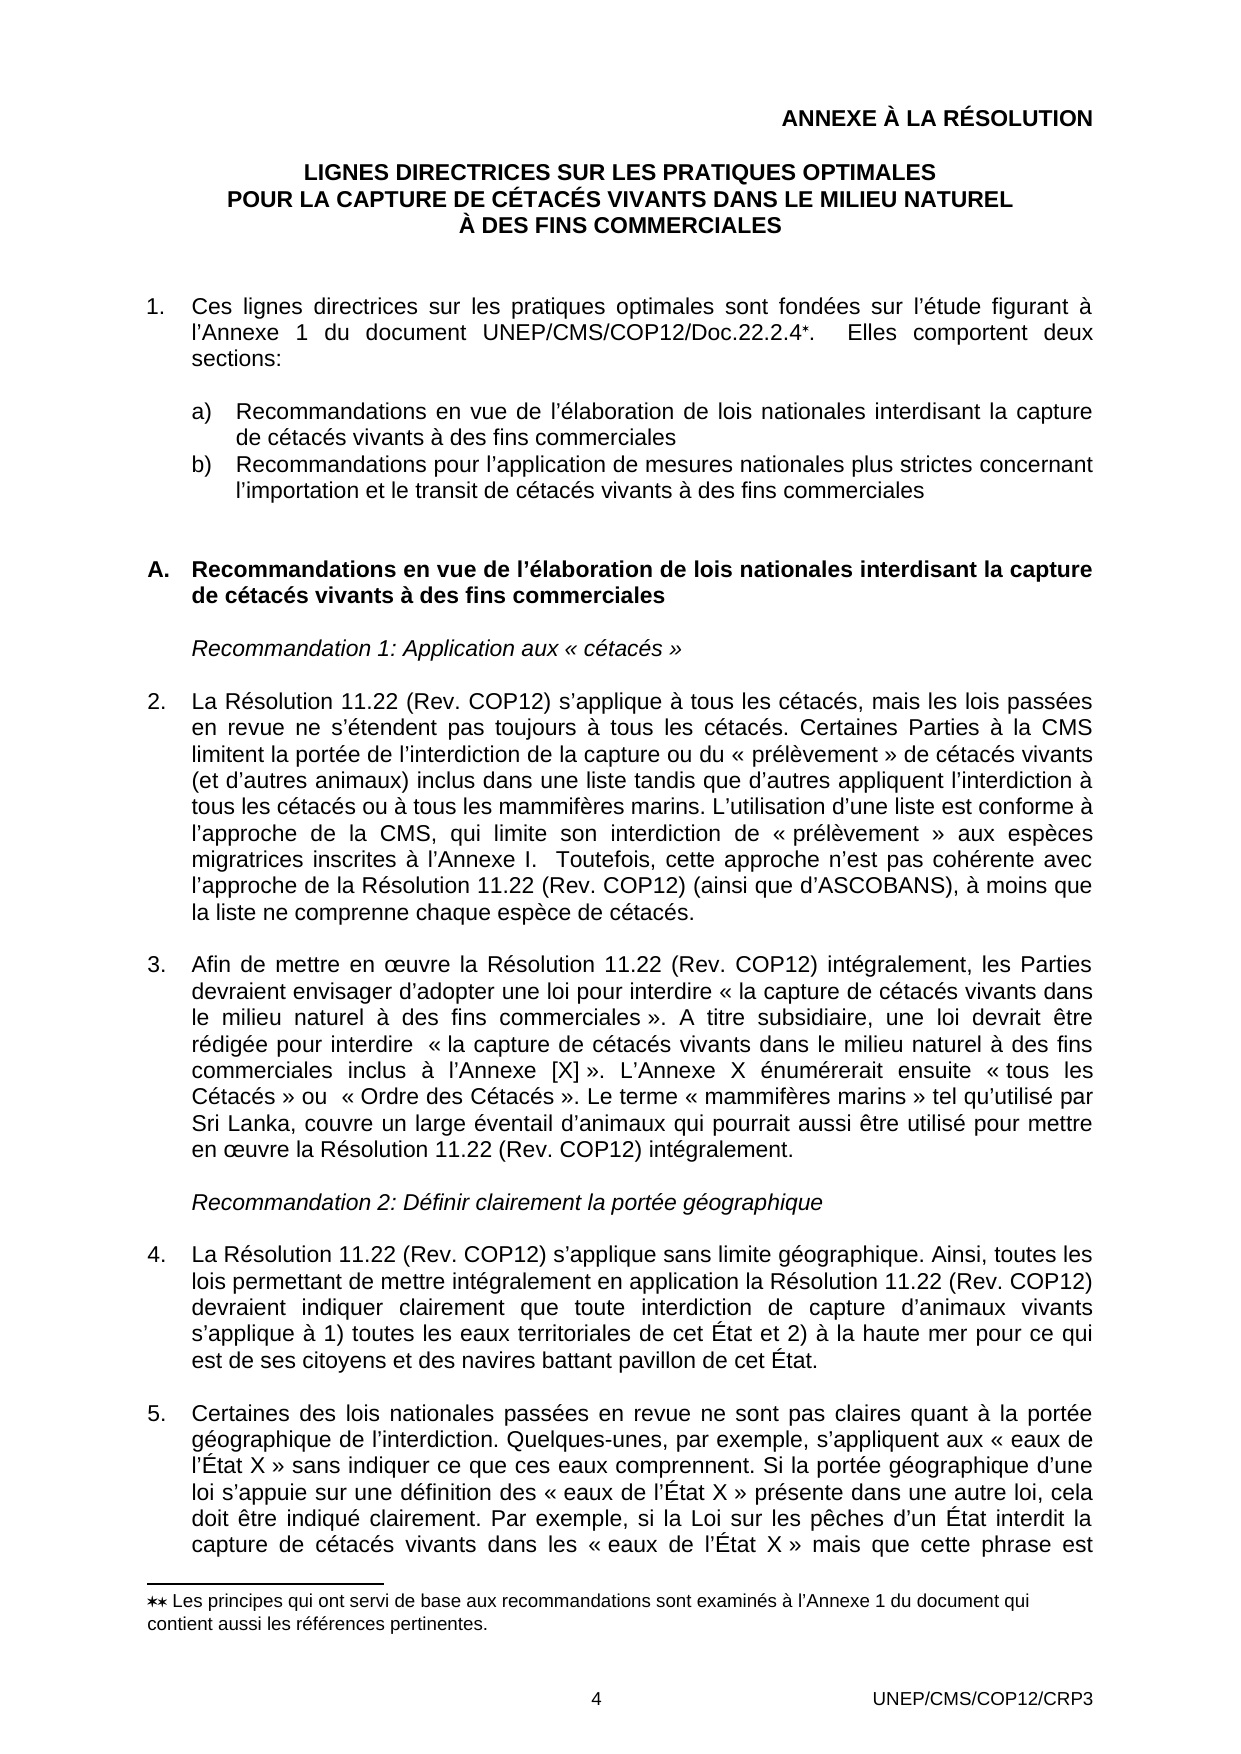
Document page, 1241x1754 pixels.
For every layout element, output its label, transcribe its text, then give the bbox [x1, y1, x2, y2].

list Recommandations en vue de l’élaboration de lois nationales interdisant la capture de cétacés vivants à des fins commerciales [191, 398, 1093, 451]
text POUR LA CAPTURE DE CÉTACÉS VIVANTS DANS LE MILIEU NATUREL [147, 186, 1093, 212]
list Recommandations pour l’application de mesures nationales plus strictes concernant l’importation et le transit de cétacés vivants à des fins commerciales [191, 451, 1093, 503]
text 2. La Résolution 11.22 (Rev. COP12) s’applique à tous les cétacés, mais les lois passées en revue ne s’étendent pas toujours à tous les cétacés. Certaines Parties à la CMS limitent la portée de l’interdiction de la capture ou du « prélèvement » de cétacés vivants (et d’autres animaux) inclus dans une liste tandis que d’autres appliquent l’interdiction à tous les cétacés ou à tous les mammifères marins. L’utilisation d’une liste est conforme à l’approche de la CMS, qui limite son interdiction de « prélèvement » aux espèces migratrices inscrites à l’Annexe I. Toutefois, cette approche n’est pas cohérente avec l’approche de la Résolution 11.22 (Rev. COP12) (ainsi que d’ASCOBANS), à moins que la liste ne comprenne chaque espèce de cétacés. [147, 688, 1093, 925]
text 3. Afin de mettre en œuvre la Résolution 11.22 (Rev. COP12) intégralement, les Parties devraient envisager d’adopter une loi pour interdire « la capture de cétacés vivants dans le milieu naturel à des fins commerciales ». A titre subsidiaire, une loi devrait être rédigée pour interdire « la capture de cétacés vivants dans le milieu naturel à des fins commerciales inclus à l’Annexe [X] ». L’Annexe X énumérerait ensuite « tous les Cétacés » ou « Ordre des Cétacés ». Le terme « mammifères marins » tel qu’utilisé par Sri Lanka, couvre un large éventail d’animaux qui pourrait aussi être utilisé pour mettre en œuvre la Résolution 11.22 (Rev. COP12) intégralement. [147, 951, 1093, 1162]
list Recommandations en vue de l’élaboration de lois nationales interdisant la capture de cétacés vivants à des fins commerciales [147, 556, 1093, 609]
text Recommandation 2: Définir clairement la portée géographique [191, 1189, 1093, 1215]
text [147, 1399, 1093, 1558]
text 4. La Résolution 11.22 (Rev. COP12) s’applique sans limite géographique. Ainsi, toutes les lois permettant de mettre intégralement en application la Résolution 11.22 (Rev. COP12) devraient indiquer clairement que toute interdiction de capture d’animaux vivants s’applique à 1) toutes les eaux territoriales de cet État et 2) à la haute mer pour ce qui est de ses citoyens et des navires battant pavillon de cet État. [147, 1241, 1093, 1373]
text Annexe À LA RÉSOLUTION [147, 105, 1093, 131]
text LIGNES DIRECTRICES SUR LES PRATIQUES OPTIMALES [147, 159, 1093, 186]
text Recommandation 1: Application aux « cétacés » [191, 635, 1093, 662]
list Ces lignes directrices sur les pratiques optimales sont fondées sur l’étude figurant à l’Annexe 1 du document UNEP/CMS/COP12/Doc.22.2.4. Elles comportent deux sections: [146, 293, 1093, 372]
text À DES FINS COMMERCIALES [147, 212, 1093, 238]
